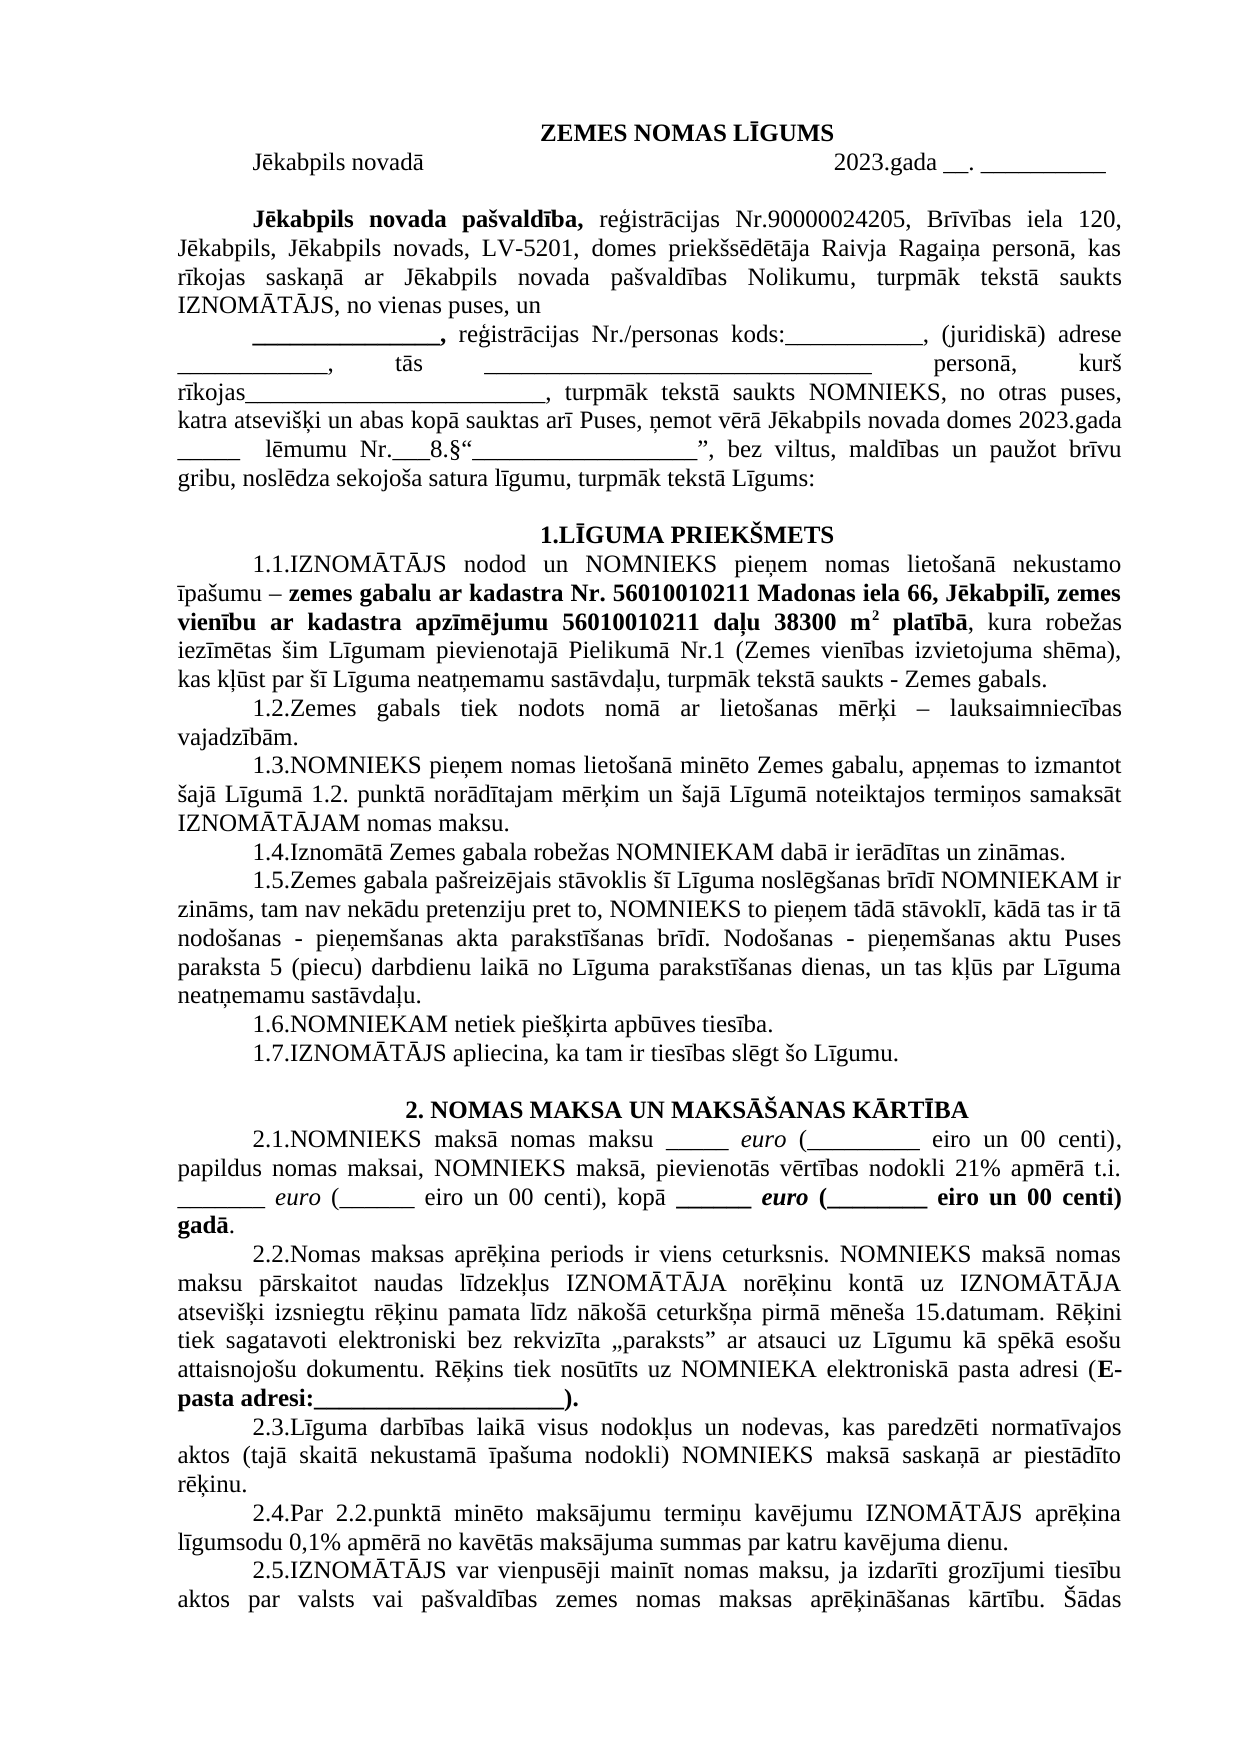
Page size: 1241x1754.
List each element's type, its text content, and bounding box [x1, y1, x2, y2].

text 2. NOMAS MAKSA UN MAKSĀŠANAS KĀRTĪBA [177, 1096, 1122, 1124]
text 2.3.Līguma darbības laikā visus nodokļus un nodevas, kas paredzēti normatīvajos aktos (tajā skaitā nekustamā īpašuma nodokli) NOMNIEKS maksā saskaņā ar piestādīto rēķinu. [177, 1412, 1122, 1498]
text _______________, reģistrācijas Nr./personas kods:___________, (juridiskā) adrese ____________, tās _______________________________ personā, kurš rīkojas________________________, turpmāk tekstā saukts NOMNIEKS, no otras puses, katra atsevišķi un abas kopā sauktas arī Puses, ņemot vērā Jēkabpils novada domes 2023.gada _____ lēmumu Nr.___8.§“__________________”, bez viltus, maldības un paužot brīvu gribu, noslēdza sekojoša satura līgumu, turpmāk tekstā Līgums: [177, 319, 1122, 492]
text 2.4.Par 2.2.punktā minēto maksājumu termiņu kavējumu IZNOMĀTĀJS aprēķina līgumsodu 0,1% apmērā no kavētās maksājuma summas par katru kavējuma dienu. [177, 1498, 1122, 1556]
text Jēkabpils novada pašvaldība, reģistrācijas Nr.90000024205, Brīvības iela 120, Jēkabpils, Jēkabpils novads, LV-5201, domes priekšsēdētāja Raivja Ragaiņa personā, kas rīkojas saskaņā ar Jēkabpils novada pašvaldības Nolikumu, turpmāk tekstā saukts IZNOMĀTĀJS, no vienas puses, un [177, 204, 1122, 319]
text 1.LĪGUMA PRIEKŠMETS [177, 521, 1122, 549]
text 1.6.NOMNIEKAM netiek piešķirta apbūves tiesība. [177, 1009, 1122, 1038]
text 1.1.IZNOMĀTĀJS nodod un NOMNIEKS pieņem nomas lietošanā nekustamo īpašumu – zemes gabalu ar kadastra Nr. 56010010211 Madonas iela 66, Jēkabpilī, zemes vienību ar kadastra apzīmējumu 56010010211 daļu 38300 m2 platībā, kura robežas iezīmētas šim Līgumam pievienotajā Pielikumā Nr.1 (Zemes vienības izvietojuma shēma), kas kļūst par šī Līguma neatņemamu sastāvdaļu, turpmāk tekstā saukts - Zemes gabals. [177, 549, 1122, 693]
text 1.4.Iznomātā Zemes gabala robežas NOMNIEKAM dabā ir ierādītas un zināmas. [177, 837, 1122, 866]
text 1.5.Zemes gabala pašreizējais stāvoklis šī Līguma noslēgšanas brīdī NOMNIEKAM ir zināms, tam nav nekādu pretenziju pret to, NOMNIEKS to pieņem tādā stāvoklī, kādā tas ir tā nodošanas - pieņemšanas akta parakstīšanas brīdī. Nodošanas - pieņemšanas aktu Puses paraksta 5 (piecu) darbdienu laikā no Līguma parakstīšanas dienas, un tas kļūs par Līguma neatņemamu sastāvdaļu. [177, 866, 1122, 1009]
text 2.2.Nomas maksas aprēķina periods ir viens ceturksnis. NOMNIEKS maksā nomas maksu pārskaitot naudas līdzekļus IZNOMĀTĀJA norēķinu kontā uz IZNOMĀTĀJA atsevišķi izsniegtu rēķinu pamata līdz nākošā ceturkšņa pirmā mēneša 15.datumam. Rēķini tiek sagatavoti elektroniski bez rekvizīta „paraksts” ar atsauci uz Līgumu kā spēkā esošu attaisnojošu dokumentu. Rēķins tiek nosūtīts uz NOMNIEKA elektroniskā pasta adresi (E-pasta adresi:____________________). [177, 1239, 1122, 1412]
text Jēkabpils novadā 2023.gada __. __________ [177, 147, 1122, 176]
text 2.1.NOMNIEKS maksā nomas maksu _____ euro (_________ eiro un 00 centi), papildus nomas maksai, NOMNIEKS maksā, pievienotās vērtības nodokli 21% apmērā t.i. _______ euro (______ eiro un 00 centi), kopā ______ euro (________ eiro un 00 centi) gadā. [177, 1124, 1122, 1239]
text 1.3.NOMNIEKS pieņem nomas lietošanā minēto Zemes gabalu, apņemas to izmantot šajā Līgumā 1.2. punktā norādītajam mērķim un šajā Līgumā noteiktajos termiņos samaksāt IZNOMĀTĀJAM nomas maksu. [177, 751, 1122, 837]
text 1.7.IZNOMĀTĀJS apliecina, ka tam ir tiesības slēgt šo Līgumu. [177, 1038, 1122, 1067]
text ZEMES NOMAS LĪGUMS [177, 118, 1122, 147]
text 1.2.Zemes gabals tiek nodots nomā ar lietošanas mērķi – lauksaimniecības vajadzībām. [177, 693, 1122, 751]
